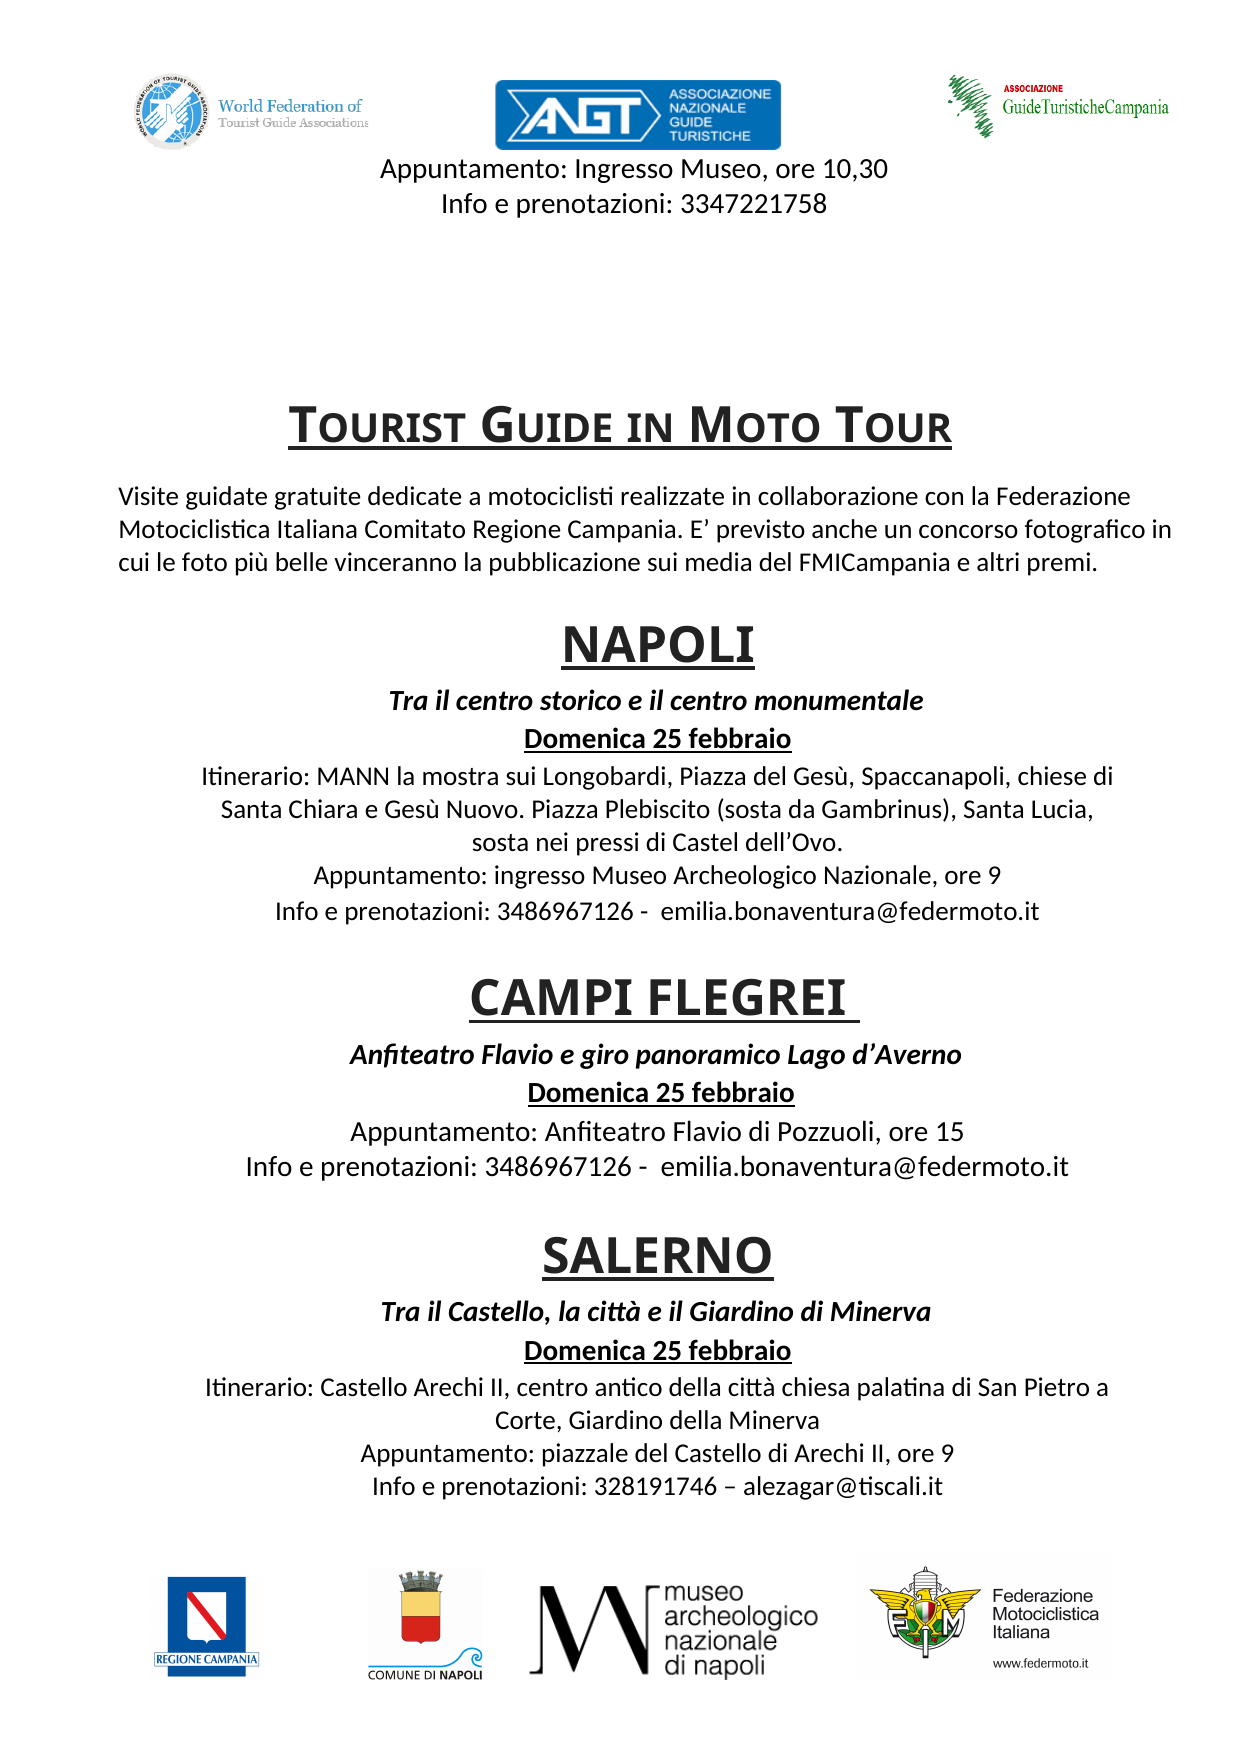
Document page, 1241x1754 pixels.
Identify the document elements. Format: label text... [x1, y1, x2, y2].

text Tourist Guide in Moto Tour [118, 389, 1122, 457]
list NAPOLI [193, 609, 1122, 677]
list Itinerario: MANN la mostra sui Longobardi, Piazza del Gesù, Spaccanapoli, chiese di Santa Chiara e Gesù Nuovo. Piazza Plebiscito (sosta da Gambrinus), Santa Lucia, sosta nei pressi di Castel dell’Ovo. [193, 759, 1122, 858]
picture [524, 1583, 827, 1681]
list Domenica 25 febbraio [193, 1332, 1122, 1367]
list Appuntamento: Anfiteatro Flavio di Pozzuoli, ore 15 [193, 1113, 1122, 1148]
picture [857, 1554, 1110, 1681]
list Info e prenotazioni: 328191746 – alezagar@tiscali.it [193, 1469, 1122, 1502]
list Tra il Castello, la città e il Giardino di Minerva [193, 1293, 1122, 1329]
list Anfiteatro Flavio e giro panoramico Lago d’Averno [193, 1036, 1122, 1072]
list Domenica 25 febbraio [193, 721, 1122, 756]
list Itinerario: Castello Arechi II, centro antico della città chiesa palatina di San Pietro a Corte, Giardino della Minerva [193, 1370, 1122, 1436]
list CAMPI FLEGREI [193, 962, 1122, 1031]
list Domenica 25 febbraio [193, 1074, 1122, 1110]
picture [943, 72, 1174, 147]
list Info e prenotazioni: 3486967126 - emilia.bonaventura@federmoto.it [193, 1148, 1122, 1184]
list Appuntamento: piazzale del Castello di Arechi II, ore 9 [193, 1436, 1122, 1469]
picture [149, 1573, 264, 1681]
list Tra il centro storico e il centro monumentale [193, 682, 1122, 718]
picture [367, 1569, 483, 1681]
list Info e prenotazioni: 3486967126 - emilia.bonaventura@federmoto.it [193, 894, 1122, 927]
picture [492, 80, 786, 150]
list SALERNO [193, 1220, 1122, 1288]
list Appuntamento: ingresso Museo Archeologico Nazionale, ore 9 [193, 858, 1122, 891]
list Visite guidate gratuite dedicate a motociclisti realizzate in collaborazione con la Federazione Motociclistica Italiana Comitato Regione Campania. E’ previsto anche un concorso fotografico in cui le foto più belle vinceranno la pubblicazione sui media del FMICampania e altri premi. [118, 479, 1181, 578]
picture [133, 73, 369, 150]
